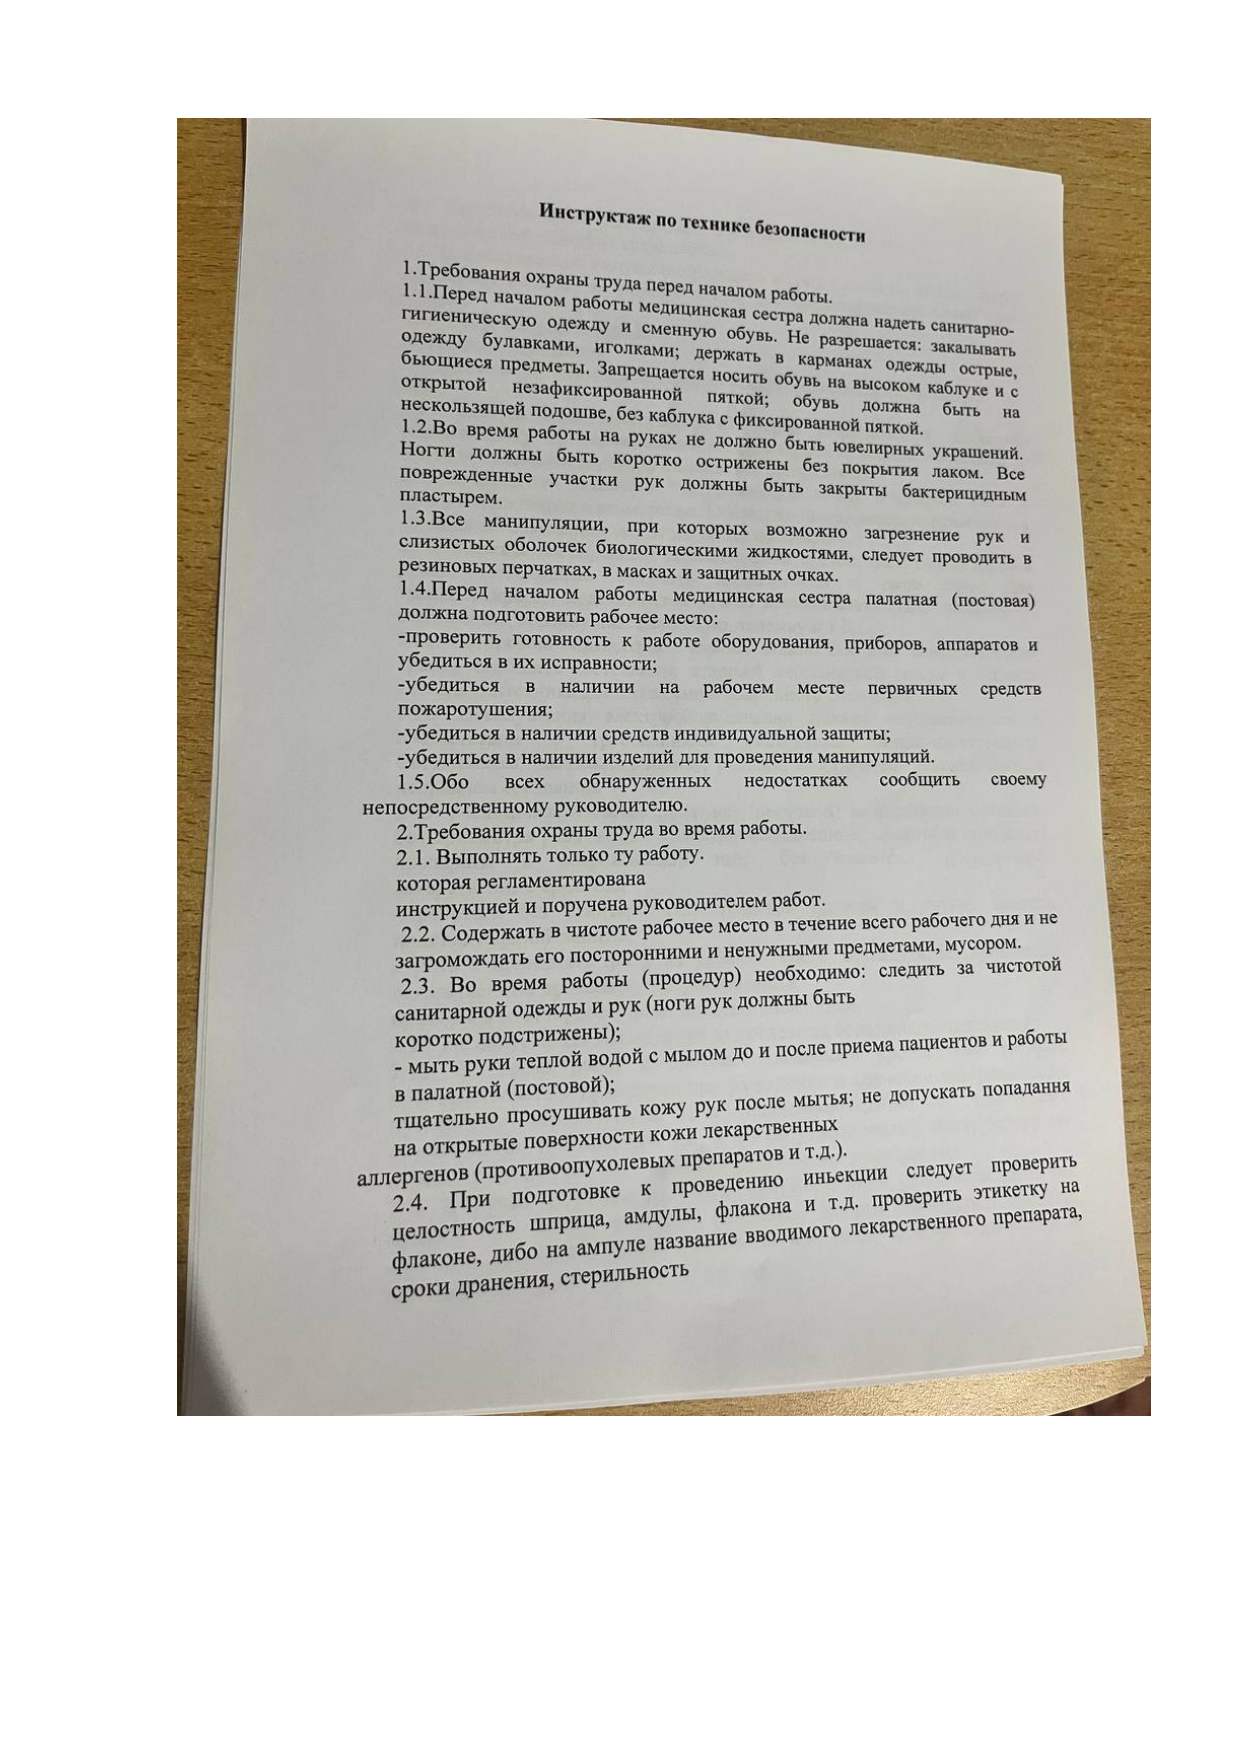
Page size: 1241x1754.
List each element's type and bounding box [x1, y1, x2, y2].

picture [177, 118, 1151, 1416]
